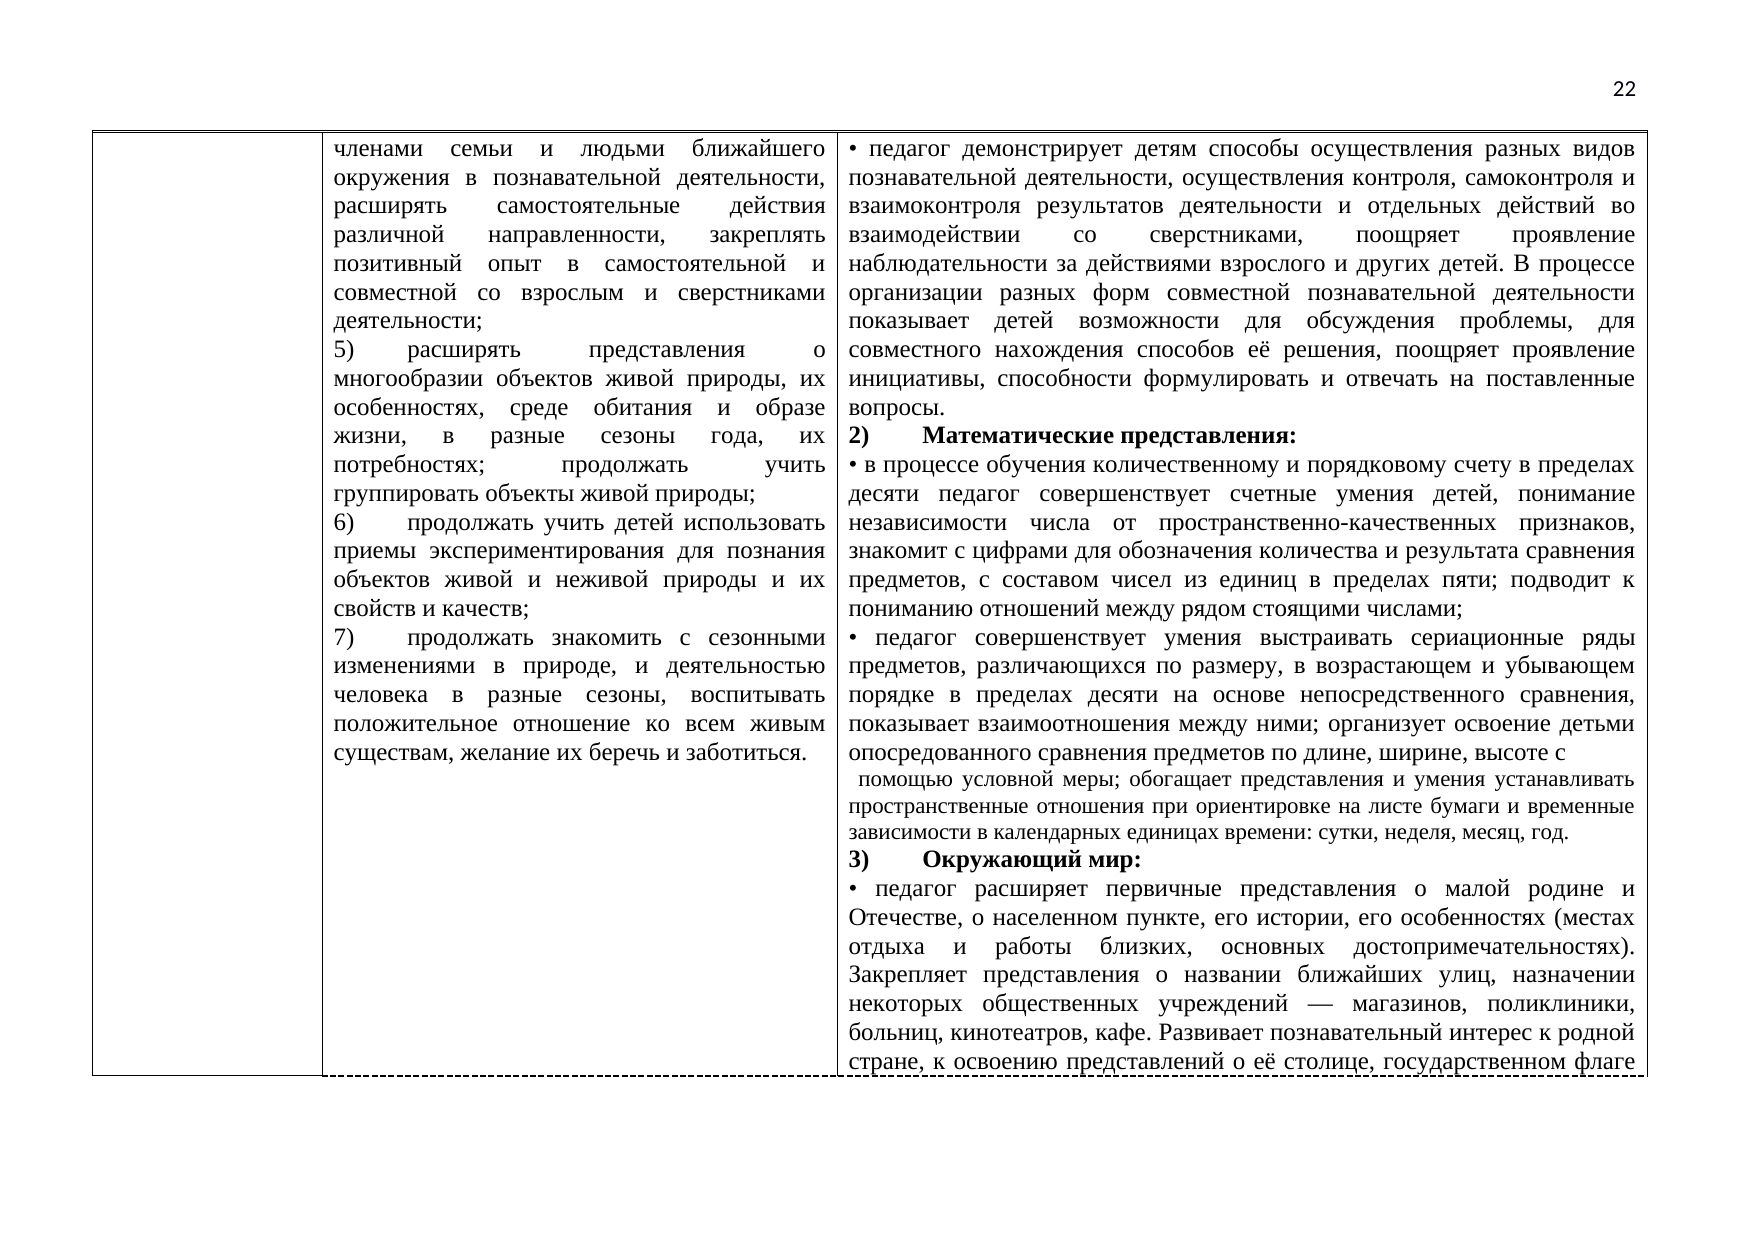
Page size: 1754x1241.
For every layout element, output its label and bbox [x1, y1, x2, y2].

table_cell [323, 133, 837, 1074]
table_cell [838, 133, 1647, 1074]
table_cell [93, 133, 322, 1074]
